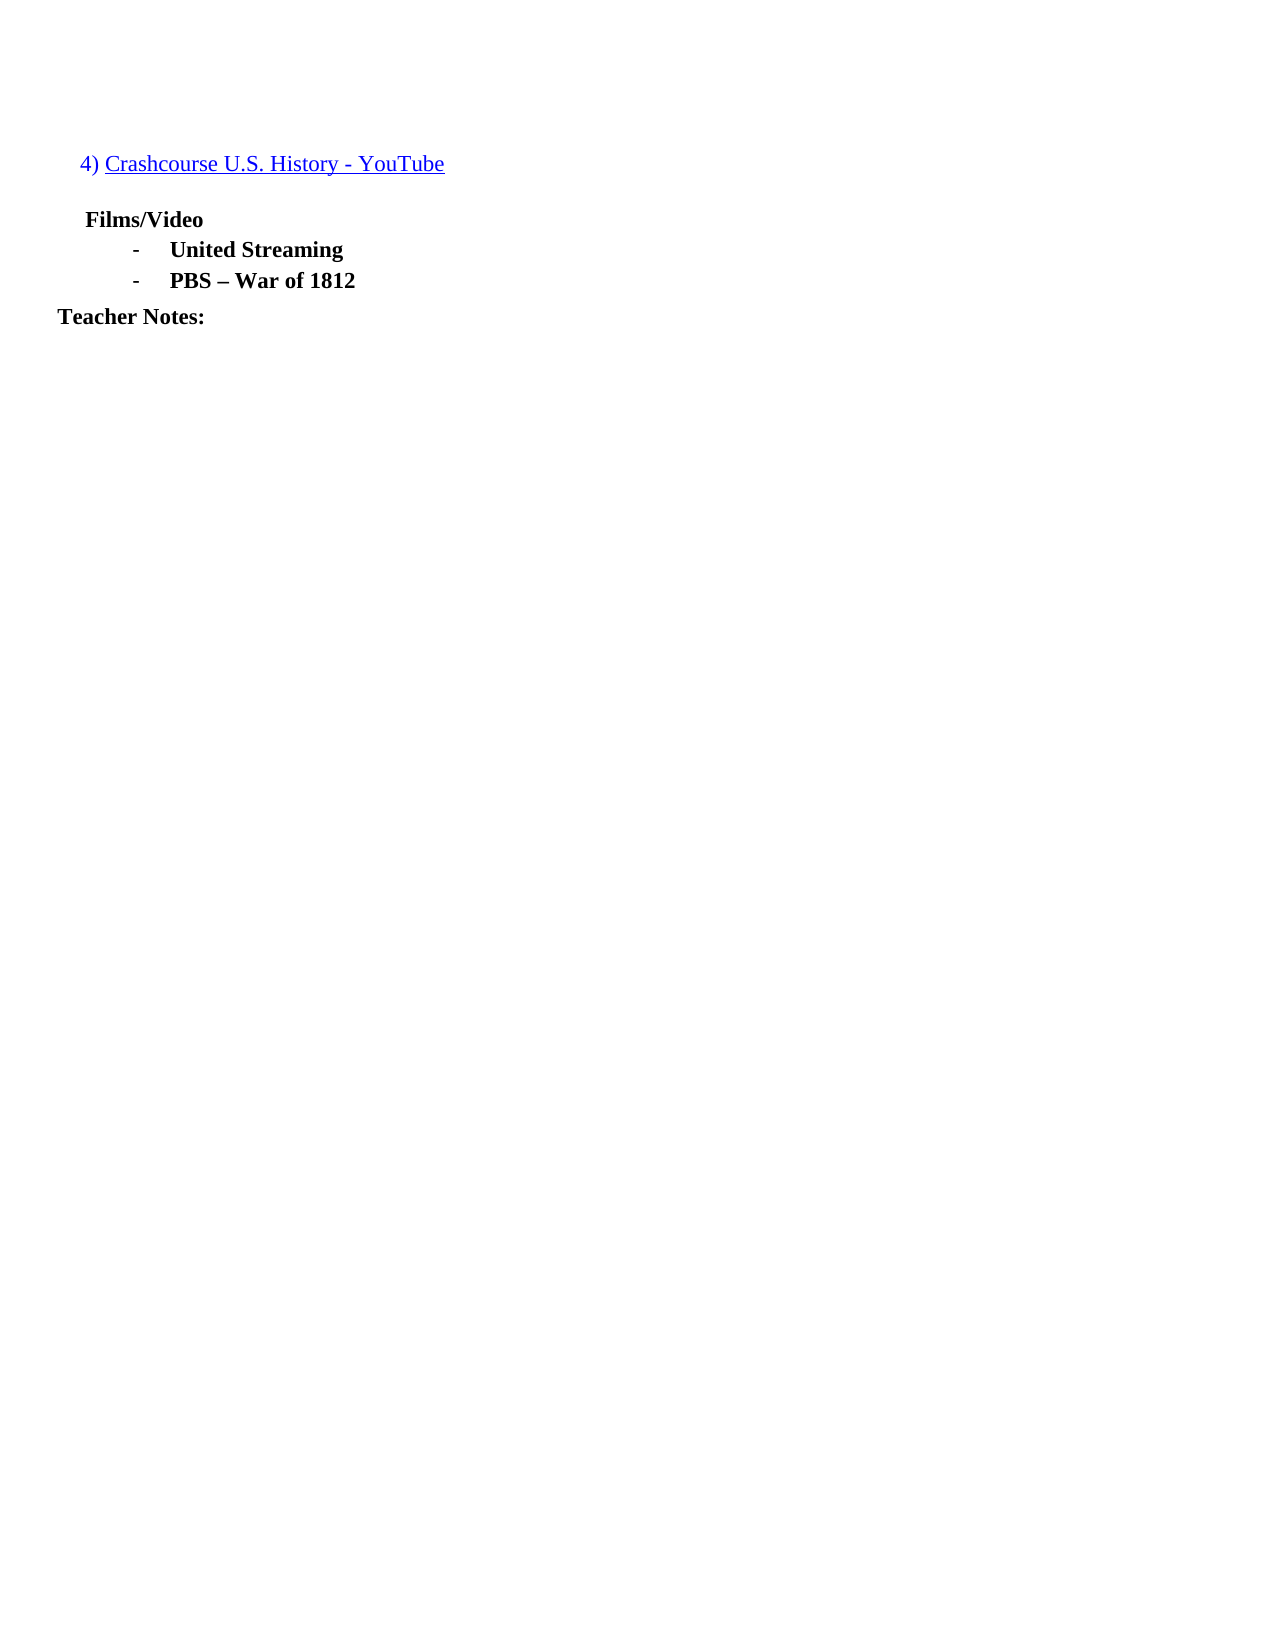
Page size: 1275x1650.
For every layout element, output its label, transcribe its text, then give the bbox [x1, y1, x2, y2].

list PBS – War of 1812 [132, 267, 1200, 293]
subtitle Films/Video [85, 206, 1200, 232]
list United Streaming [132, 236, 1200, 263]
text Teacher Notes: [57, 303, 1200, 329]
list Crashcourse U.S. History - YouTube [80, 150, 1200, 176]
